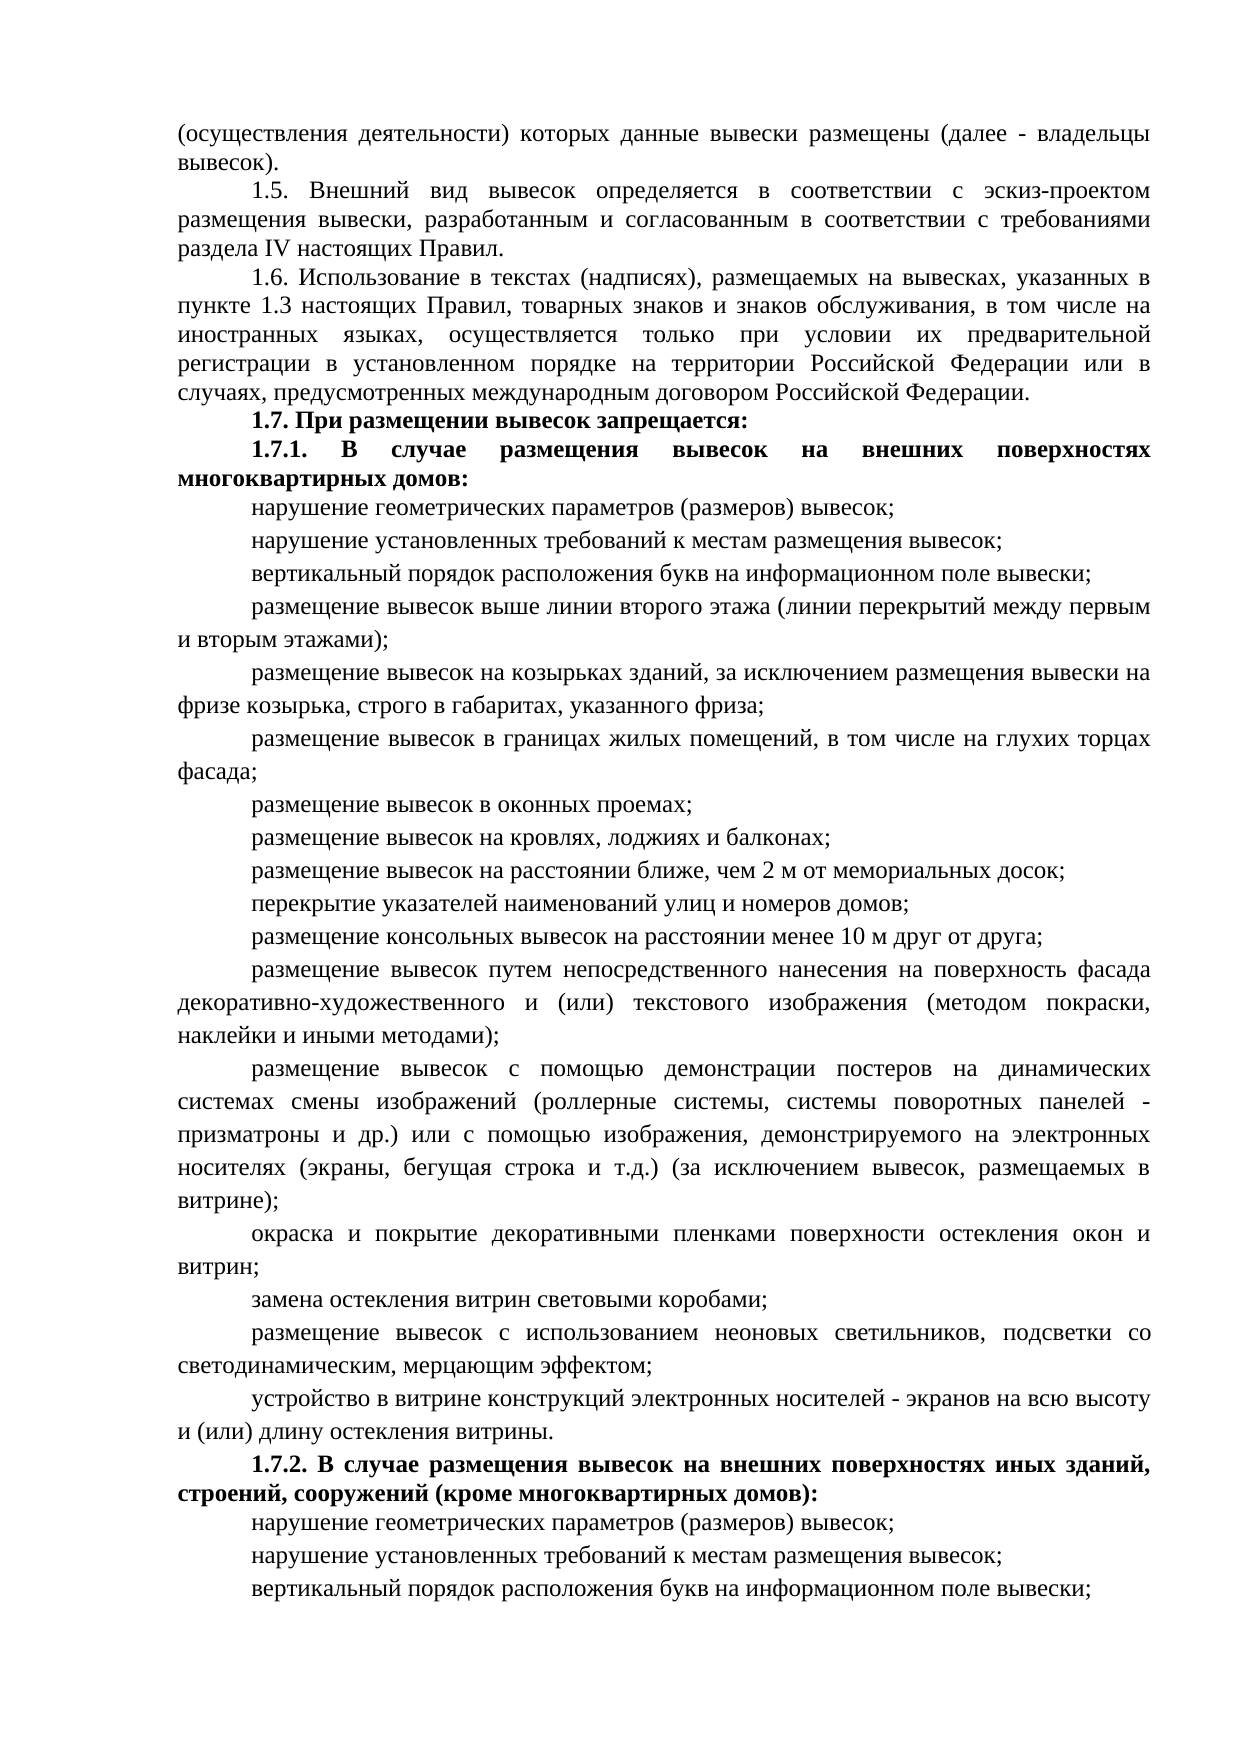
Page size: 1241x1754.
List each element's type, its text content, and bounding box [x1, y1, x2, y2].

text размещение вывесок с использованием неоновых светильников, подсветки со светодинамическим, мерцающим эффектом; [177, 1317, 1152, 1379]
text нарушение установленных требований к местам размещения вывесок; [177, 525, 1152, 554]
text устройство в витрине конструкций электронных носителей - экранов на всю высоту и (или) длину остекления витрины. [177, 1383, 1152, 1445]
text вертикальный порядок расположения букв на информационном поле вывески; [177, 558, 1152, 587]
text размещение вывесок в оконных проемах; [177, 789, 1152, 818]
text 1.5. Внешний вид вывесок определяется в соответствии с эскиз-проектом размещения вывески, разработанным и согласованным в соответствии с требованиями раздела IV настоящих Правил. [177, 176, 1152, 262]
text 1.7.1. В случае размещения вывесок на внешних поверхностях многоквартирных домов: [177, 434, 1152, 492]
text 1.7. При размещении вывесок запрещается: [177, 406, 1152, 434]
text размещение вывесок в границах жилых помещений, в том числе на глухих торцах фасада; [177, 723, 1152, 785]
text размещение вывесок на кровлях, лоджиях и балконах; [177, 822, 1152, 851]
text размещение вывесок выше линии второго этажа (линии перекрытий между первым и вторым этажами); [177, 591, 1152, 653]
text вертикальный порядок расположения букв на информационном поле вывески; [177, 1573, 1152, 1602]
text 1.6. Использование в текстах (надписях), размещаемых на вывесках, указанных в пункте 1.3 настоящих Правил, товарных знаков и знаков обслуживания, в том числе на иностранных языках, осуществляется только при условии их предварительной регистрации в установленном порядке на территории Российской Федерации или в случаях, предусмотренных международным договором Российской Федерации. [177, 262, 1152, 406]
text нарушение установленных требований к местам размещения вывесок; [177, 1540, 1152, 1569]
text размещение вывесок путем непосредственного нанесения на поверхность фасада декоративно-художественного и (или) текстового изображения (методом покраски, наклейки и иными методами); [177, 954, 1152, 1049]
text размещение консольных вывесок на расстоянии менее 10 м друг от друга; [177, 921, 1152, 950]
text размещение вывесок на расстоянии ближе, чем 2 м от мемориальных досок; [177, 855, 1152, 884]
text размещение вывесок на козырьках зданий, за исключением размещения вывески на фризе козырька, строго в габаритах, указанного фриза; [177, 657, 1152, 719]
text окраска и покрытие декоративными пленками поверхности остекления окон и витрин; [177, 1218, 1152, 1280]
text перекрытие указателей наименований улиц и номеров домов; [177, 888, 1152, 917]
text нарушение геометрических параметров (размеров) вывесок; [177, 1507, 1152, 1536]
text замена остекления витрин световыми коробами; [177, 1284, 1152, 1313]
text 1.7.2. В случае размещения вывесок на внешних поверхностях иных зданий, строений, сооружений (кроме многоквартирных домов): [177, 1449, 1152, 1507]
text размещение вывесок с помощью демонстрации постеров на динамических системах смены изображений (роллерные системы, системы поворотных панелей - призматроны и др.) или с помощью изображения, демонстрируемого на электронных носителях (экраны, бегущая строка и т.д.) (за исключением вывесок, размещаемых в витрине); [177, 1053, 1152, 1214]
text нарушение геометрических параметров (размеров) вывесок; [177, 492, 1152, 521]
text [177, 118, 1152, 176]
